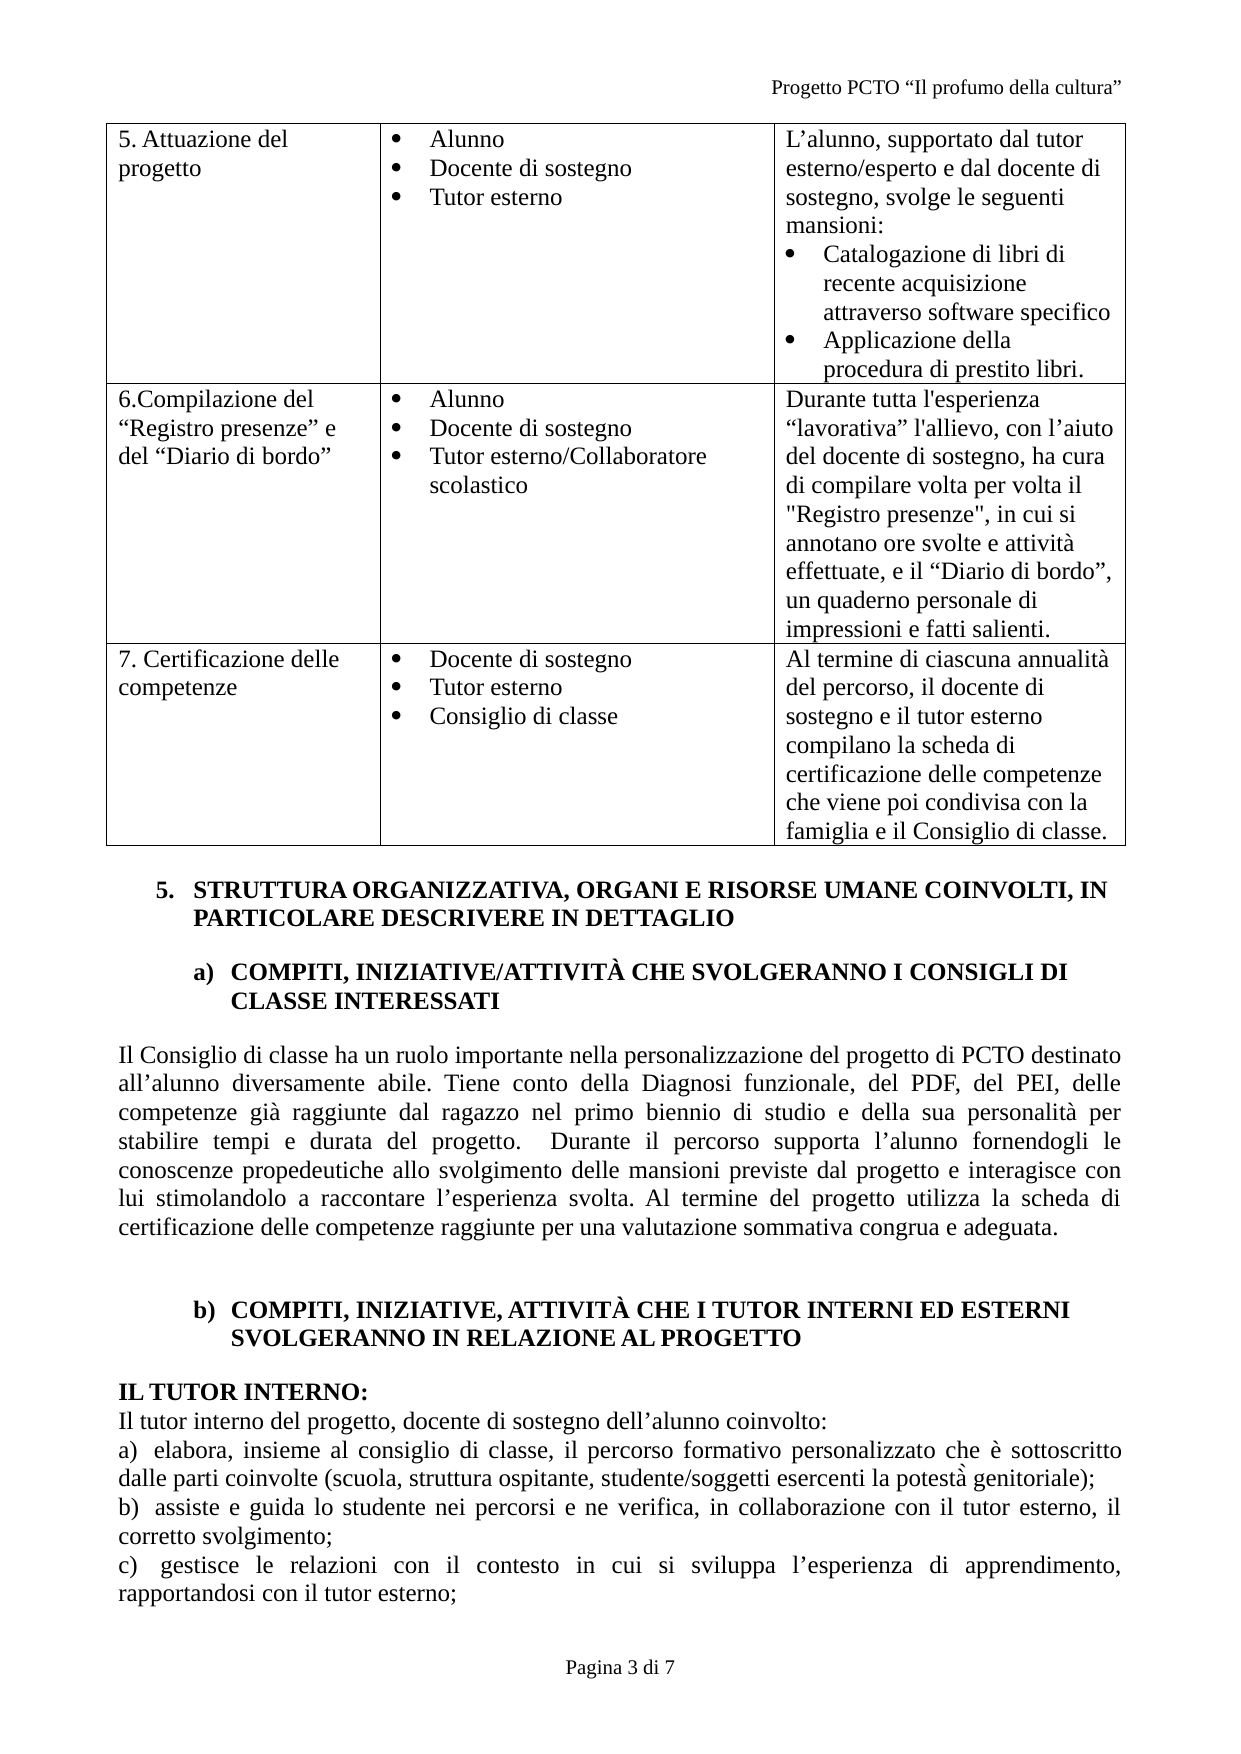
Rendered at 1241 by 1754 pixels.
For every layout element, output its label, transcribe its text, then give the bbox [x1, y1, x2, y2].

text c) gestisce le relazioni con il contesto in cui si sviluppa l’esperienza di apprendimento, rapportandosi con il tutor esterno; [118, 1550, 1122, 1607]
table_cell Al termine di ciascuna annualità del percorso, il docente di sostegno e il tutor esterno compilano la scheda di certificazione delle competenze che viene poi condivisa con la famiglia e il Consiglio di classe. [775, 644, 1125, 845]
table_cell 7. Certificazione delle competenze [107, 644, 380, 845]
text Il Consiglio di classe ha un ruolo importante nella personalizzazione del progetto di PCTO destinato all’alunno diversamente abile. Tiene conto della Diagnosi funzionale, del PDF, del PEI, delle competenze già raggiunte dal ragazzo nel primo biennio di studio e della sua personalità per stabilire tempi e durata del progetto. Durante il percorso supporta l’alunno fornendogli le conoscenze propedeutiche allo svolgimento delle mansioni previste dal progetto e interagisce con lui stimolandolo a raccontare l’esperienza svolta. Al termine del progetto utilizza la scheda di certificazione delle competenze raggiunte per una valutazione sommativa congrua e adeguata. [118, 1040, 1122, 1241]
table_cell Docente di sostegno Tutor esterno Consiglio di classe [381, 644, 774, 845]
list COMPITI, INIZIATIVE/ATTIVITÀ CHE SVOLGERANNO I CONSIGLI DI CLASSE INTERESSATI [193, 957, 1122, 1015]
table_cell 6.Compilazione del “Registro presenze” e del “Diario di bordo” [107, 384, 380, 643]
text a) elabora, insieme al consiglio di classe, il percorso formativo personalizzato che è sottoscritto dalle parti coinvolte (scuola, struttura ospitante, studente/soggetti esercenti la potestà̀ genitoriale); [118, 1435, 1122, 1492]
text b) assiste e guida lo studente nei percorsi e ne verifica, in collaborazione con il tutor esterno, il corretto svolgimento; [118, 1492, 1122, 1550]
table_cell L’alunno, supportato dal tutor esterno/esperto e dal docente di sostegno, svolge le seguenti mansioni: Catalogazione di libri di recente acquisizione attraverso software specifico Applicazione della procedura di prestito libri. [775, 124, 1125, 383]
text Il tutor interno del progetto, docente di sostegno dell’alunno coinvolto: [118, 1406, 1122, 1435]
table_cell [381, 124, 774, 383]
list COMPITI, INIZIATIVE, ATTIVITÀ CHE I TUTOR INTERNI ED ESTERNI SVOLGERANNO IN RELAZIONE AL PROGETTO [193, 1295, 1122, 1352]
table_cell 5. Attuazione del progetto [107, 124, 380, 383]
list STRUTTURA ORGANIZZATIVA, ORGANI E RISORSE UMANE COINVOLTI, IN PARTICOLARE DESCRIVERE IN DETTAGLIO [156, 875, 1122, 932]
text IL TUTOR INTERNO: [118, 1377, 1122, 1406]
table_cell Durante tutta l'esperienza “lavorativa” l'allievo, con l’aiuto del docente di sostegno, ha cura di compilare volta per volta il "Registro presenze", in cui si annotano ore svolte e attività effettuate, e il “Diario di bordo”, un quaderno personale di impressioni e fatti salienti. [775, 384, 1125, 643]
table_cell Alunno Docente di sostegno Tutor esterno/Collaboratore scolastico [381, 384, 774, 643]
